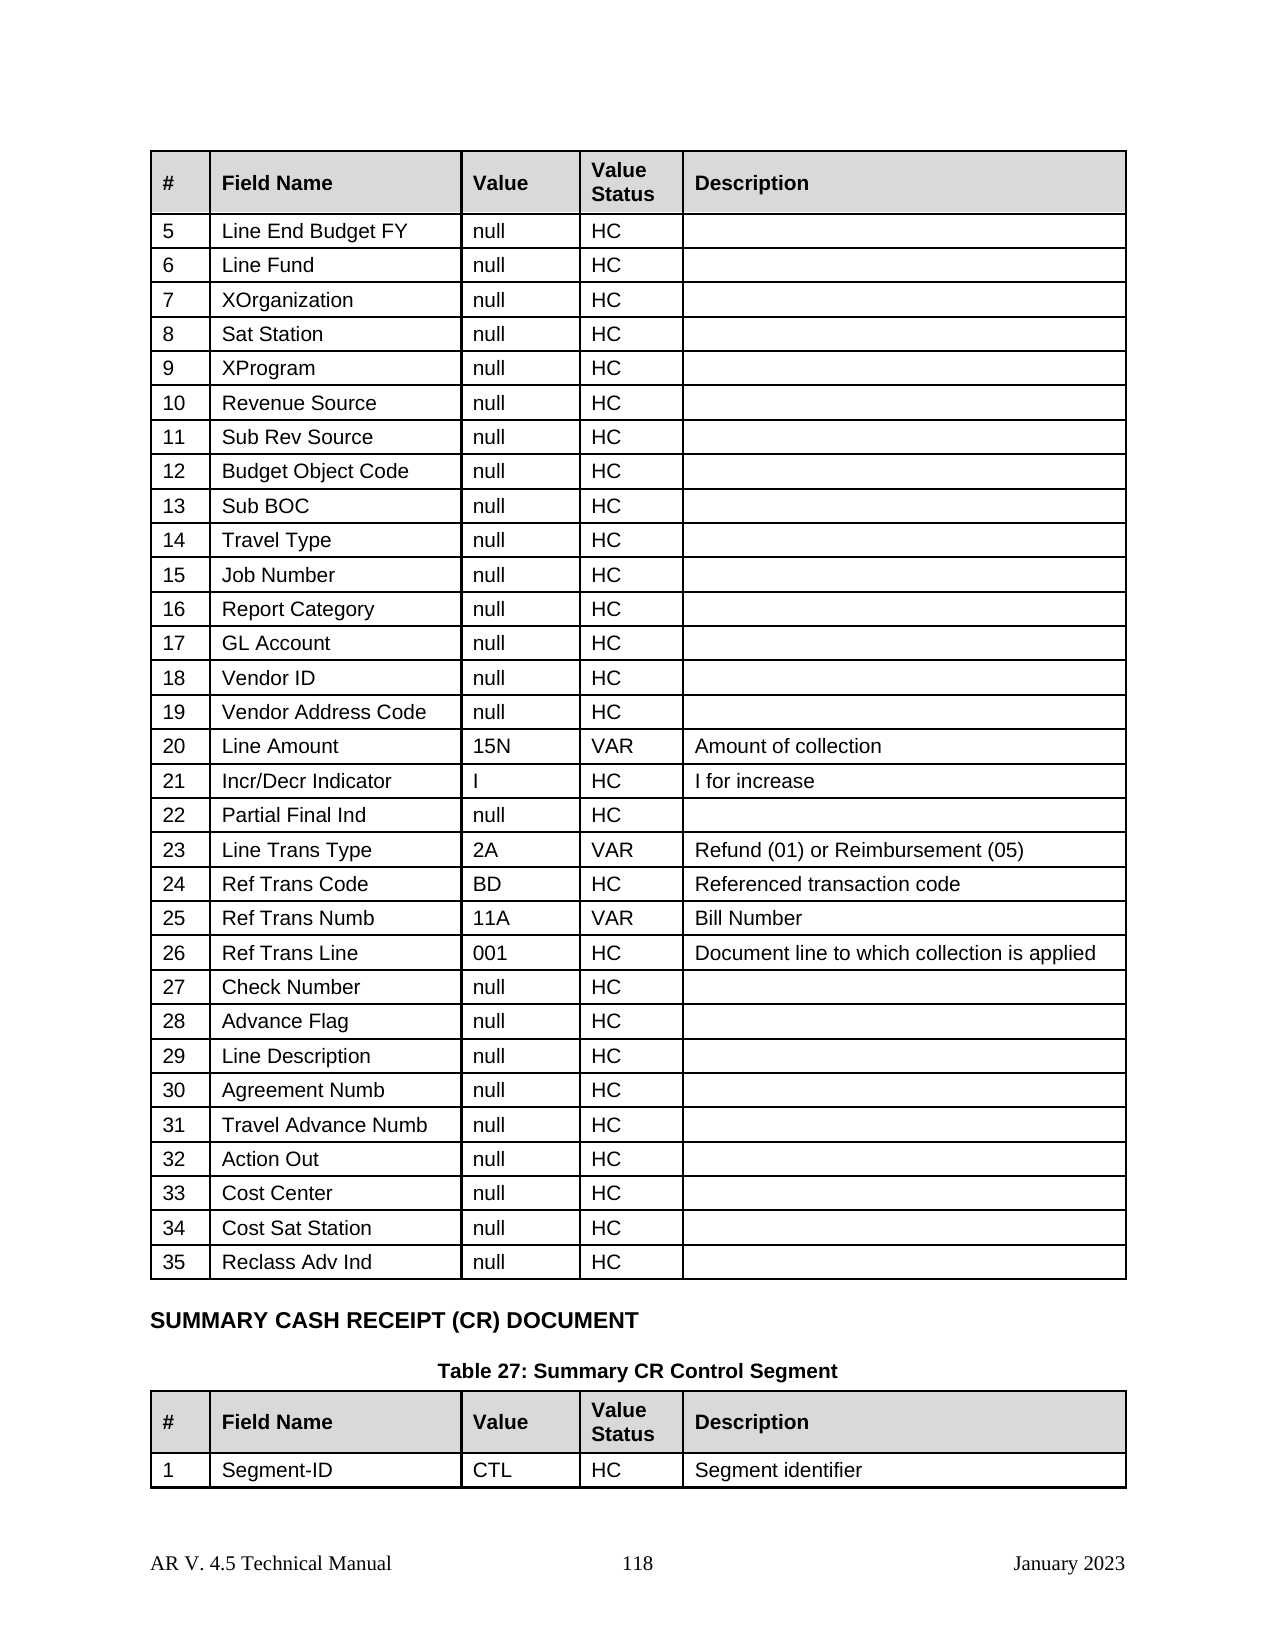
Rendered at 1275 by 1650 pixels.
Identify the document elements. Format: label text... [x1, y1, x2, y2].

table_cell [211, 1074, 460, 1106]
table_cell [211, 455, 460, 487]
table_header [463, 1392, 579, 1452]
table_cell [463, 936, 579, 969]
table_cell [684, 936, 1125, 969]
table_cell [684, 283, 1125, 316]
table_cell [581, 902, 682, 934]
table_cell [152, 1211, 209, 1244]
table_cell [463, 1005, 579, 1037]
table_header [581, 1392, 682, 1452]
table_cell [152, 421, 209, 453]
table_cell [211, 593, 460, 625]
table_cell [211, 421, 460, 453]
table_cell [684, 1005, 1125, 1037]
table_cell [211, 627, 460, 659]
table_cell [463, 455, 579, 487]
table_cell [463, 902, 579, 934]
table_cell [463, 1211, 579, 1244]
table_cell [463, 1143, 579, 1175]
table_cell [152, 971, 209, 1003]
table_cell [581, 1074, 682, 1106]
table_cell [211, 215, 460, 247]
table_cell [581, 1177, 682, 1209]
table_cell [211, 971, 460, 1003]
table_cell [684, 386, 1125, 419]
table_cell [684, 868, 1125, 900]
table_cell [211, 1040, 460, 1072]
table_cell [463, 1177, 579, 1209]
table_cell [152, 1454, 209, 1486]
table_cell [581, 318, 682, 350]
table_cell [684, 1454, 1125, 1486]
text Table 27: Summary CR Control Segment [150, 1359, 1125, 1383]
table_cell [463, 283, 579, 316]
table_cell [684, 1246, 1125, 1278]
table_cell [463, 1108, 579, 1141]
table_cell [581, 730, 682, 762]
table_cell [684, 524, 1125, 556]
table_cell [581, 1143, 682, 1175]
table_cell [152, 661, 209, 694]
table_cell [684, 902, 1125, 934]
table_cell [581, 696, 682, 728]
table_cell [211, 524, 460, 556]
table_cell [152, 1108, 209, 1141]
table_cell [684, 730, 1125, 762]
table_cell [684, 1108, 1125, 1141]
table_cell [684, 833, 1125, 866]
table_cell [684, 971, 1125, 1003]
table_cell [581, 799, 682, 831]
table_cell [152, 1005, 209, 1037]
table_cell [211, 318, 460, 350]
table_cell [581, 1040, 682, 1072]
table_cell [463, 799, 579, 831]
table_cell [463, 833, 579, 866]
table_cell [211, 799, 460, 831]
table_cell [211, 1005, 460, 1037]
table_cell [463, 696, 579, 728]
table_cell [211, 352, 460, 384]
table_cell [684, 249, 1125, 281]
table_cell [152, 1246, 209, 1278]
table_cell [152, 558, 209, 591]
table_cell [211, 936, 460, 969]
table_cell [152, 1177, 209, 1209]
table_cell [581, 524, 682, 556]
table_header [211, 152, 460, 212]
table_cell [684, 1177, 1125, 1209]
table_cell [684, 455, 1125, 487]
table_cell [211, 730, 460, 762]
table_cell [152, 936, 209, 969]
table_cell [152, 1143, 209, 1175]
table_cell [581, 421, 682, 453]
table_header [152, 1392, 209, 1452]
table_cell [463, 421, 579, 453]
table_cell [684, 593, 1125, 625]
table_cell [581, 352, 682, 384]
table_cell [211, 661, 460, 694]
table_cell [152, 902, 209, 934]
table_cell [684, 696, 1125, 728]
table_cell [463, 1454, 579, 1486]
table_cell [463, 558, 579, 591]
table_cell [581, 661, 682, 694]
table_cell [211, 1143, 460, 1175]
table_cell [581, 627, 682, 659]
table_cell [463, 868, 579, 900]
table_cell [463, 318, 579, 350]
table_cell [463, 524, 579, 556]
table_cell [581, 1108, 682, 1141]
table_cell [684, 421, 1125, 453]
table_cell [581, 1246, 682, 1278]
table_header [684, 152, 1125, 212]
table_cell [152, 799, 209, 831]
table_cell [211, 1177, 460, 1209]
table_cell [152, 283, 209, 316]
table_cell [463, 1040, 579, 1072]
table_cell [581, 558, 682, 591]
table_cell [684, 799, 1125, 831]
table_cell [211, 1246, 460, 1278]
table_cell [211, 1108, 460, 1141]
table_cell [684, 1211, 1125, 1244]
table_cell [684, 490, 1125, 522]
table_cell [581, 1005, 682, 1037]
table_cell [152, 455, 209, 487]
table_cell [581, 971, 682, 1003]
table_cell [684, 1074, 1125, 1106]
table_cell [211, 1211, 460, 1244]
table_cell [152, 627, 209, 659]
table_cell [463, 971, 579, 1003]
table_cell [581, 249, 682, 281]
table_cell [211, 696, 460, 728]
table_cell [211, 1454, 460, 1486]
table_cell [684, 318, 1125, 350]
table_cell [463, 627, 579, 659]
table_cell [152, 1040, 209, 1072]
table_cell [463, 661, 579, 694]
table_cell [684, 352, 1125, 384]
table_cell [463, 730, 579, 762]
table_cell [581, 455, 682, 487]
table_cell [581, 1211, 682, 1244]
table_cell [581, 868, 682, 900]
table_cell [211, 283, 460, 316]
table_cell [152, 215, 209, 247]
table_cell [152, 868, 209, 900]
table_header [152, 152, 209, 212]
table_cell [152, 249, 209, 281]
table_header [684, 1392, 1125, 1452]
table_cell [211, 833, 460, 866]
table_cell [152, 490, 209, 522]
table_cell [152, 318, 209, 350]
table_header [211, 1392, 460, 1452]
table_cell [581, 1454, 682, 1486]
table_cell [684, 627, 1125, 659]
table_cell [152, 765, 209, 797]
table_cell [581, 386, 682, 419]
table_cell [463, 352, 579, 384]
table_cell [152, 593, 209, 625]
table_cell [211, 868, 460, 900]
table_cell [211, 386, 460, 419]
subtitle SUMMARY CASH RECEIPT (CR) DOCUMENT [150, 1307, 1125, 1333]
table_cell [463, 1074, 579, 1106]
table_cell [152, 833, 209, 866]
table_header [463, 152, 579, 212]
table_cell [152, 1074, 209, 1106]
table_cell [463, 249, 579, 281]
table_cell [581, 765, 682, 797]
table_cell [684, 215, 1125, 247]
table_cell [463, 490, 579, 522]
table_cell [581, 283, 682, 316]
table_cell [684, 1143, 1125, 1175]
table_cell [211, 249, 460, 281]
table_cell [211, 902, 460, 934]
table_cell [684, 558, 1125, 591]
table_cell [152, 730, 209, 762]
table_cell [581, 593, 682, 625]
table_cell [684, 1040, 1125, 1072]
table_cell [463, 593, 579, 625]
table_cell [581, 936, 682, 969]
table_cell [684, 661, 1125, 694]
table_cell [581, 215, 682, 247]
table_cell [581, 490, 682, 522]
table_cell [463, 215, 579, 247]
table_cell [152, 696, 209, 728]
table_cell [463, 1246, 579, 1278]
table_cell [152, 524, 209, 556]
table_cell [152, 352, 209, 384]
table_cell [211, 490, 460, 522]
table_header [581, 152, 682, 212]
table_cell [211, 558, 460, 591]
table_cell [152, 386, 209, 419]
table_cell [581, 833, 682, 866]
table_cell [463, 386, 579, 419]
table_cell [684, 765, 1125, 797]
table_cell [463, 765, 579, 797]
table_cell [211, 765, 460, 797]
